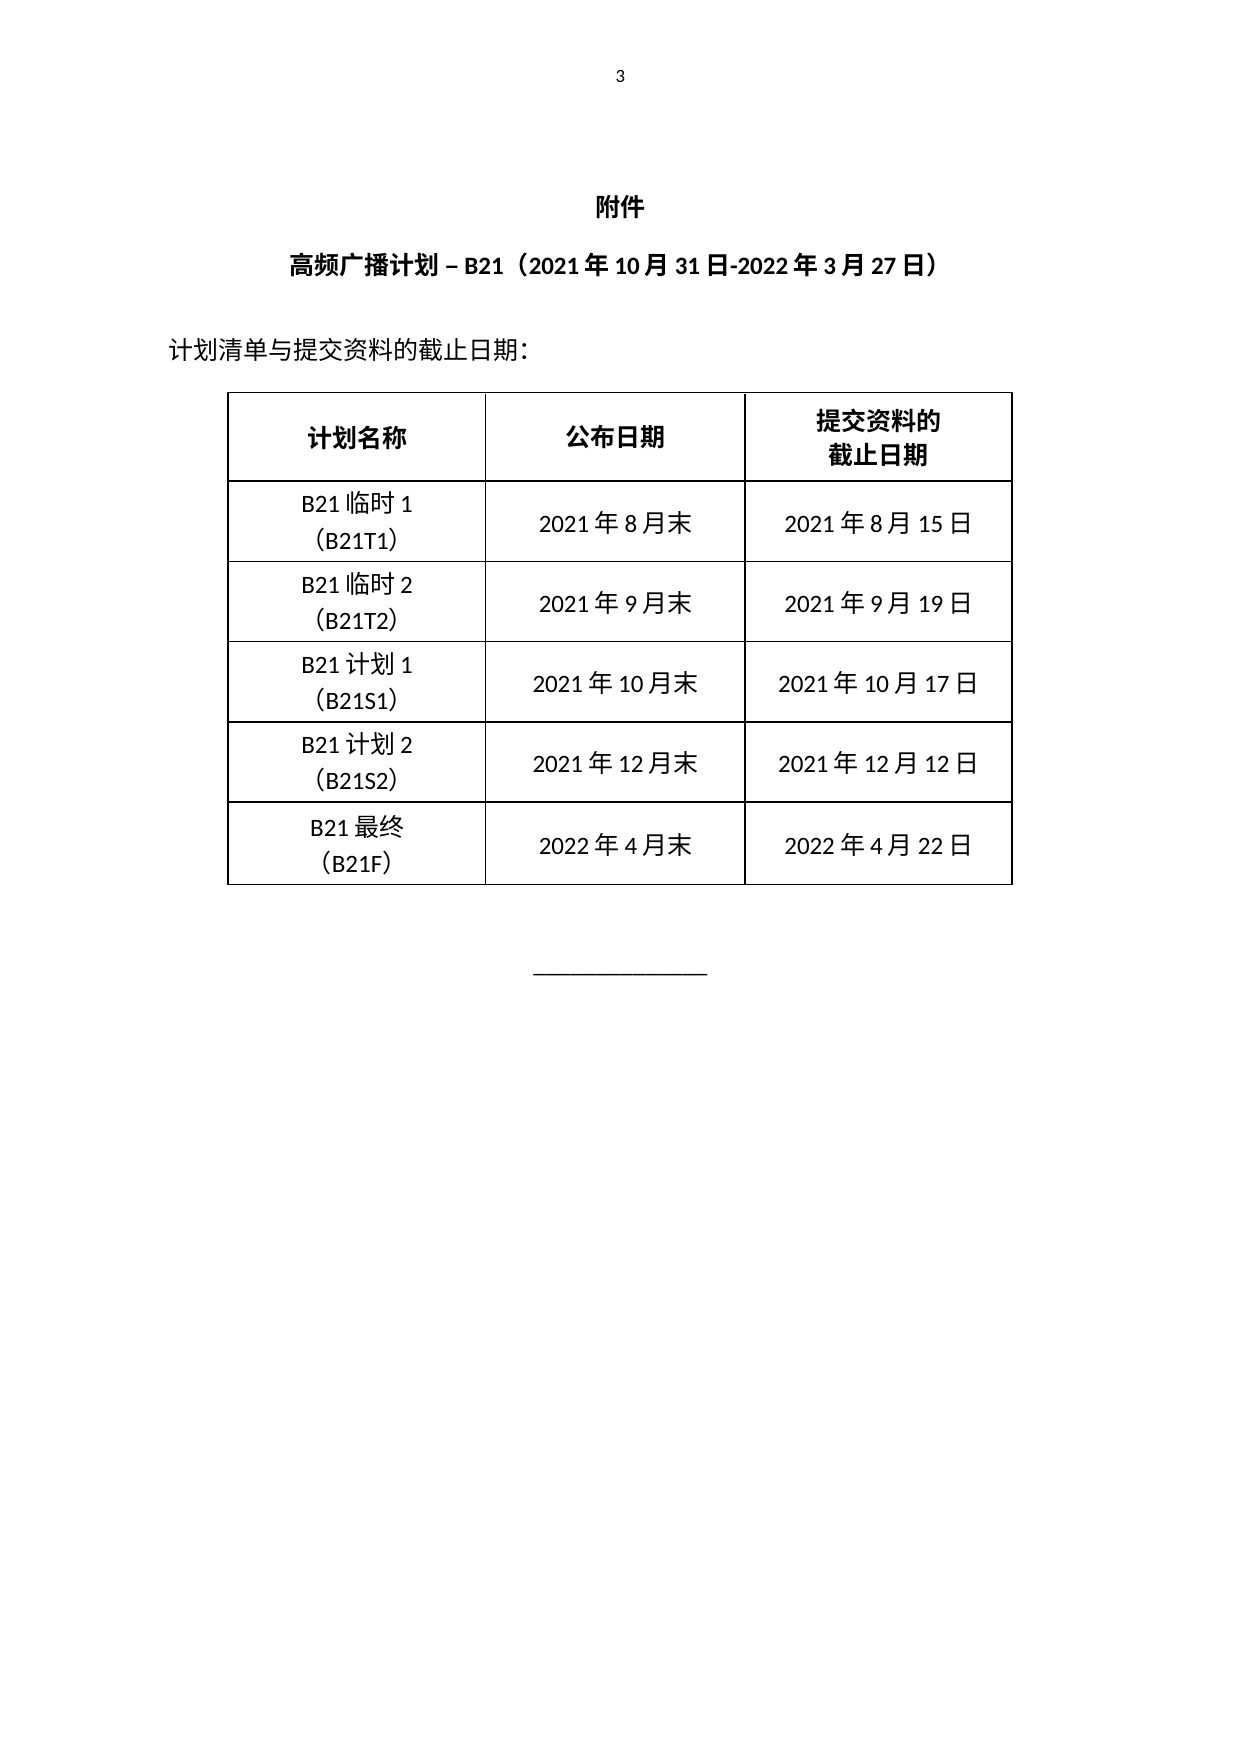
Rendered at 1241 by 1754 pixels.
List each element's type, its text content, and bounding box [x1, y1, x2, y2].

title 附件 高频广播计划 – B21（2021年10月31日-2022年3月27日） [118, 193, 1122, 281]
table_cell 2021年10月末 [486, 642, 744, 721]
table_header 提交资料的 截止日期 [746, 393, 1011, 480]
table_header 公布日期 [486, 393, 745, 480]
table_cell 2022年4月末 [486, 803, 744, 884]
table_cell 2021年10月17日 [746, 642, 1011, 721]
table_cell 2022年4月22日 [746, 803, 1011, 884]
table_cell 2021年8月15日 [746, 482, 1011, 561]
table_cell B21最终 （B21F） [229, 803, 485, 884]
table_header 计划名称 [229, 393, 485, 480]
table_cell 2021年12月末 [486, 723, 744, 801]
table_cell B21临时2 （B21T2） [229, 562, 485, 641]
table_cell B21临时1 （B21T1） [229, 482, 485, 561]
table_cell 2021年8月末 [486, 482, 744, 561]
text 计划清单与提交资料的截止日期： [118, 331, 1122, 367]
table_cell 2021年12月12日 [746, 723, 1011, 801]
table_cell B21计划1 （B21S1） [229, 642, 485, 721]
table_cell B21计划2 （B21S2） [229, 723, 485, 801]
text ______________ [118, 948, 1122, 978]
table_cell 2021年9月末 [486, 562, 744, 641]
table_cell 2021年9月19日 [746, 562, 1011, 641]
